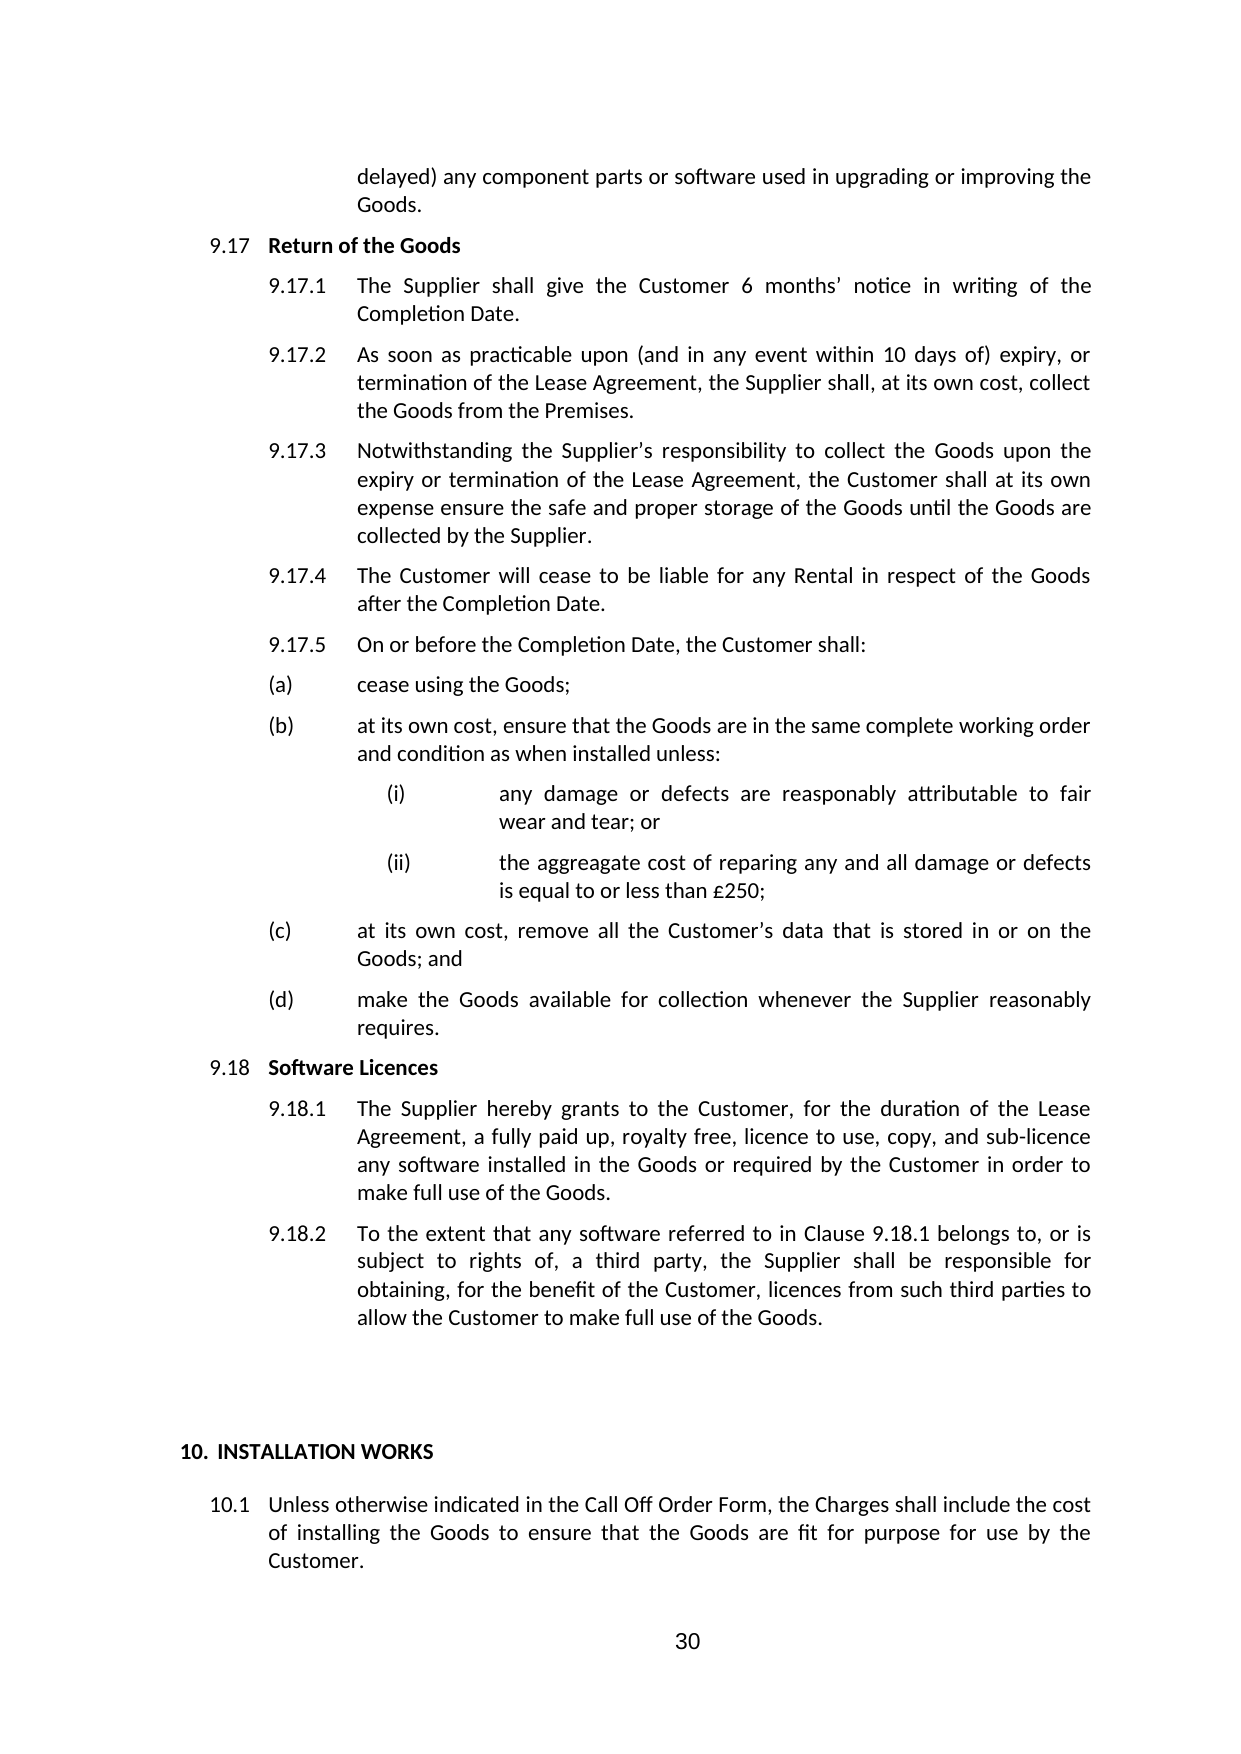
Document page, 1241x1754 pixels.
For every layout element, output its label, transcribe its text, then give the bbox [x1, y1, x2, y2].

text Return of the Goods [209, 231, 1093, 259]
text Software Licences [209, 1053, 1093, 1082]
text On or before the Completion Date, the Customer shall: [268, 630, 1093, 658]
subtitle INSTALLATION WORKS [179, 1437, 1093, 1465]
text The Supplier shall give the Customer 6 months’ notice in writing of the Completion Date. [268, 272, 1093, 328]
text Notwithstanding the Supplier’s responsibility to collect the Goods upon the expiry or termination of the Lease Agreement, the Customer shall at its own expense ensure the safe and proper storage of the Goods until the Goods are collected by the Supplier. [268, 437, 1093, 549]
text the aggreagate cost of reparing any and all damage or defects is equal to or less than £250; [386, 848, 1093, 904]
text The Customer will cease to be liable for any Rental in respect of the Goods after the Completion Date. [268, 561, 1093, 617]
text To the extent that any software referred to in Clause 9.18.1 belongs to, or is subject to rights of, a third party, the Supplier shall be responsible for obtaining, for the benefit of the Customer, licences from such third parties to allow the Customer to make full use of the Goods. [268, 1219, 1093, 1331]
text As soon as practicable upon (and in any event within 10 days of) expiry, or termination of the Lease Agreement, the Supplier shall, at its own cost, collect the Goods from the Premises. [268, 340, 1093, 424]
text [268, 162, 1093, 218]
text at its own cost, remove all the Customer’s data that is stored in or on the Goods; and [268, 916, 1093, 972]
text at its own cost, ensure that the Goods are in the same complete working order and condition as when installed unless: [268, 711, 1093, 767]
text any damage or defects are reasponably attributable to fair wear and tear; or [386, 779, 1093, 835]
text make the Goods available for collection whenever the Supplier reasonably requires. [268, 985, 1093, 1041]
text cease using the Goods; [268, 670, 1093, 698]
list Unless otherwise indicated in the Call Off Order Form, the Charges shall include the cost of installing the Goods to ensure that the Goods are fit for purpose for use by the Customer. [209, 1490, 1093, 1574]
text The Supplier hereby grants to the Customer, for the duration of the Lease Agreement, a fully paid up, royalty free, licence to use, copy, and sub-licence any software installed in the Goods or required by the Customer in order to make full use of the Goods. [268, 1094, 1093, 1206]
